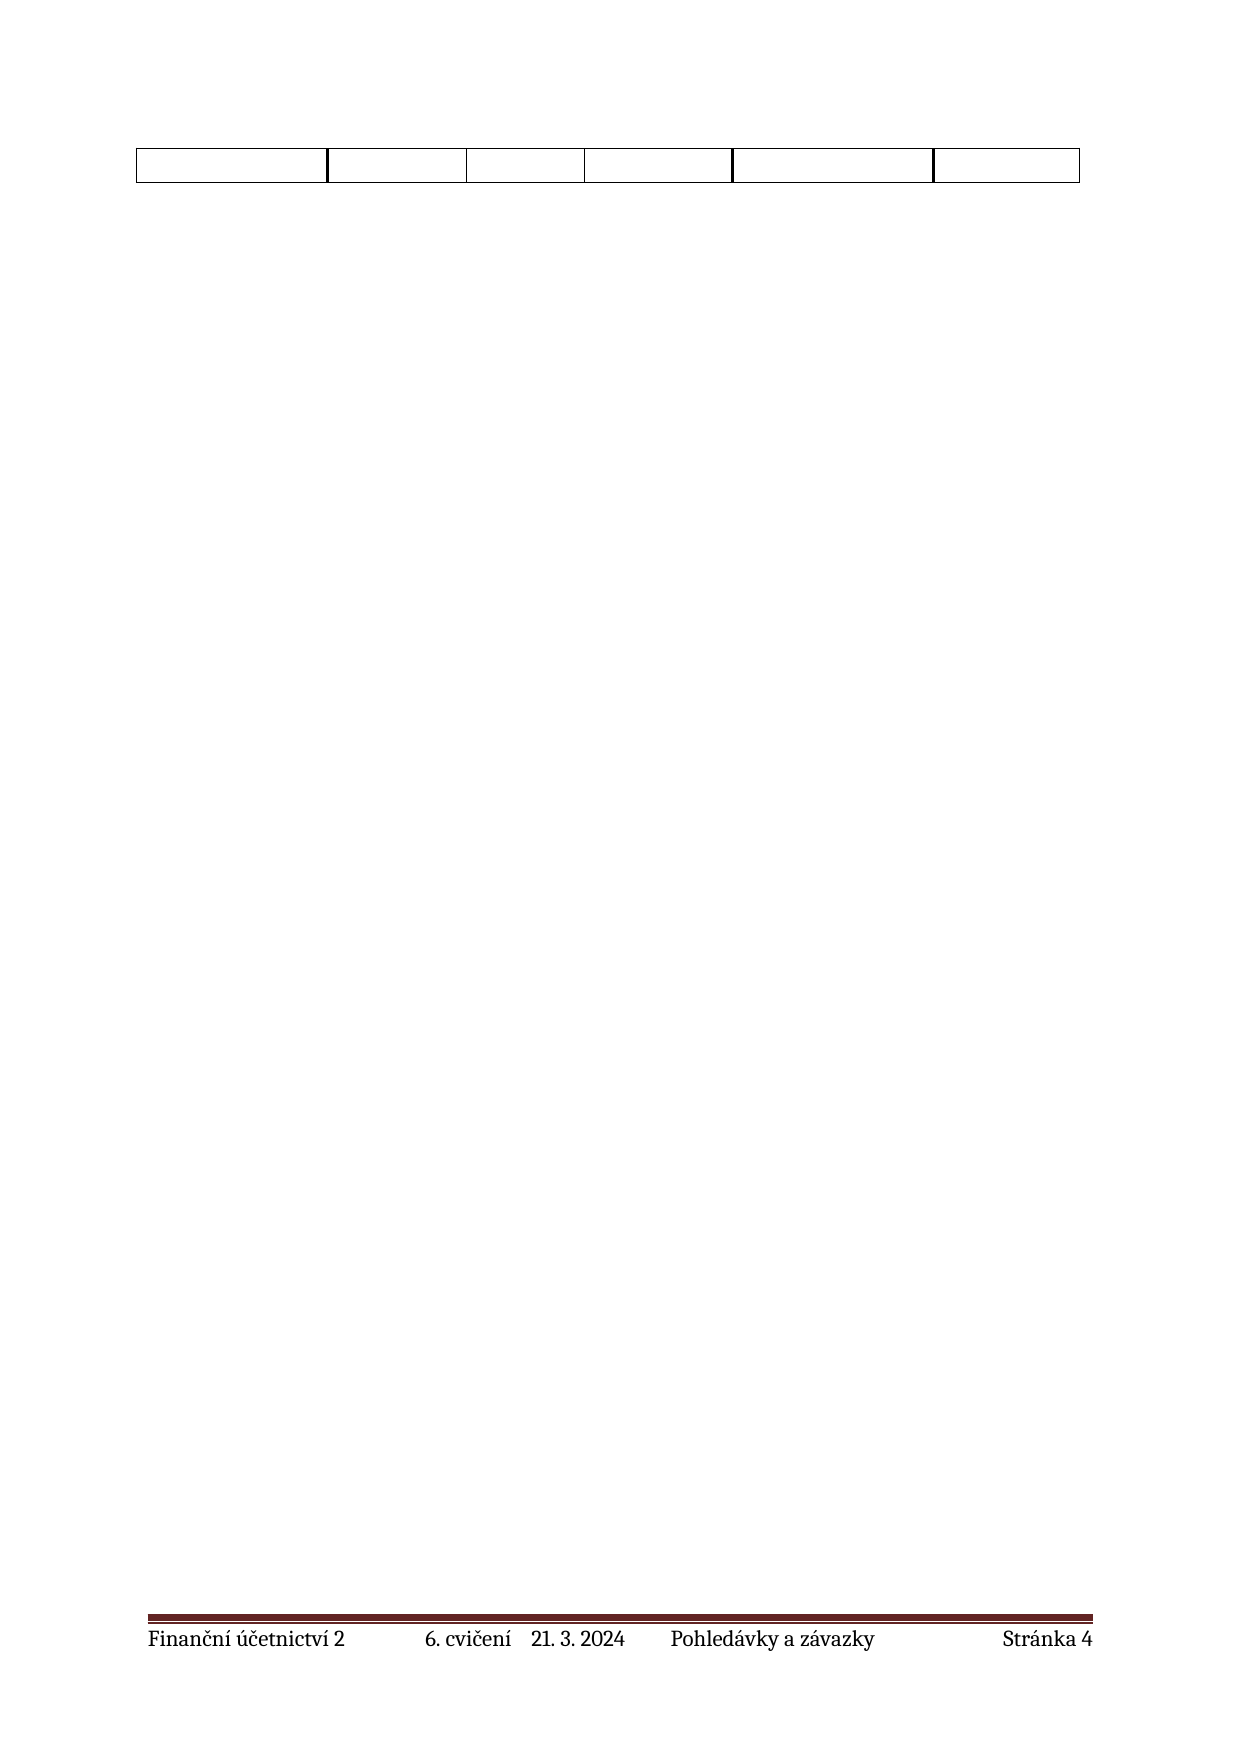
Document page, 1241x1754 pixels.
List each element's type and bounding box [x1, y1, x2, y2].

table_cell [467, 149, 584, 182]
table_cell [137, 149, 326, 182]
table_cell [935, 149, 1079, 182]
table_cell [734, 149, 932, 182]
table_cell [585, 149, 731, 182]
table_cell [329, 149, 466, 182]
